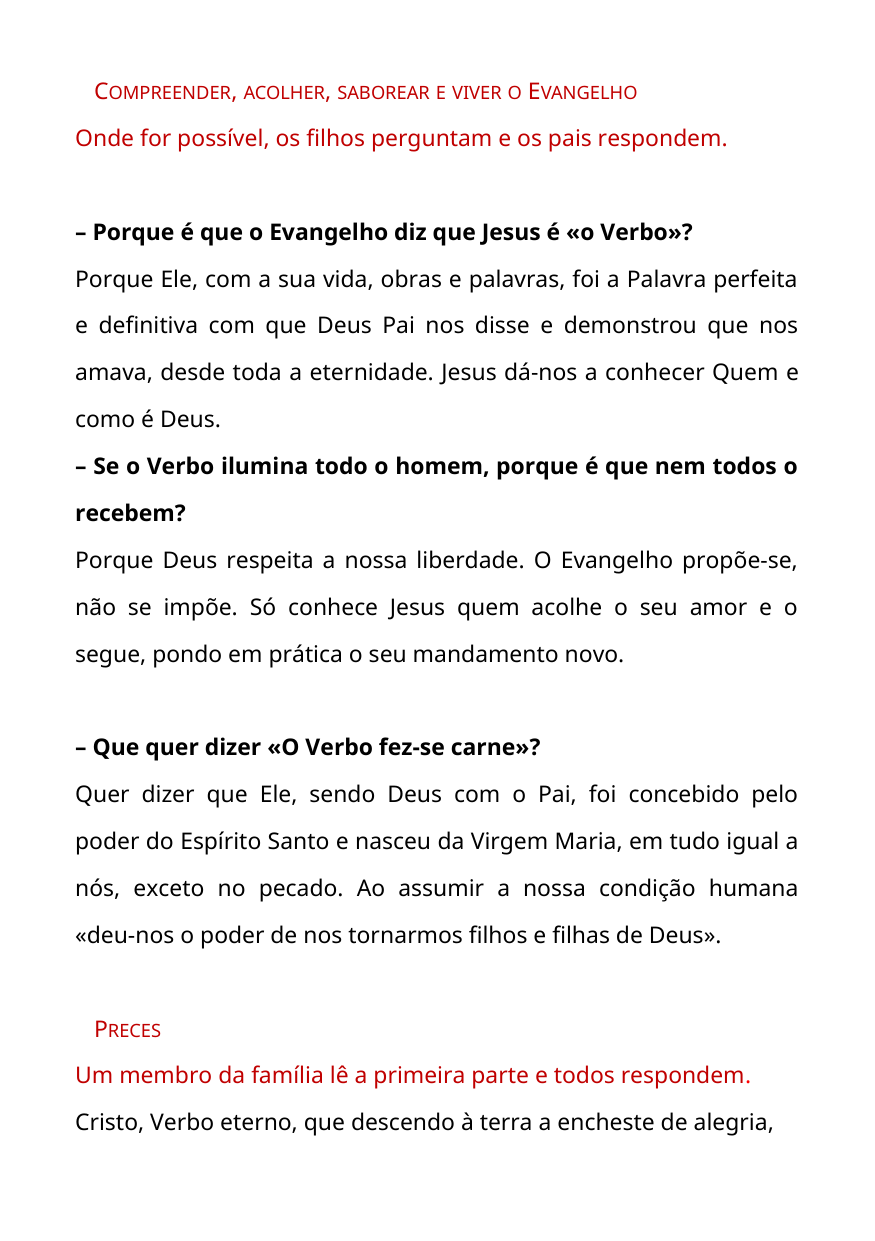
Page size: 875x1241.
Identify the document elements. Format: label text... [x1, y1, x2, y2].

text – Se o Verbo ilumina todo o homem, porque é que nem todos o recebem? [75, 450, 799, 528]
text Porque Ele, com a sua vida, obras e palavras, foi a Palavra perfeita e definitiva com que Deus Pai nos disse e demonstrou que nos amava, desde toda a eternidade. Jesus dá-nos a conhecer Quem e como é Deus. [75, 262, 799, 434]
text Quer dizer que Ele, sendo Deus com o Pai, foi concebido pelo poder do Espírito Santo e nasceu da Virgem Maria, em tudo igual a nós, exceto no pecado. Ao assumir a nossa condição humana «deu-nos o poder de nos tornarmos filhos e filhas de Deus». [75, 778, 799, 950]
text Preces [75, 1012, 799, 1044]
text Um membro da família lê a primeira parte e todos respondem. [75, 1059, 799, 1091]
text Porque Deus respeita a nossa liberdade. O Evangelho propõe-se, não se impõe. Só conhece Jesus quem acolhe o seu amor e o segue, pondo em prática o seu mandamento novo. [75, 544, 799, 669]
text – Que quer dizer «O Verbo fez-se carne»? [75, 731, 799, 762]
text Compreender, acolher, saborear e viver o Evangelho [75, 75, 799, 106]
text Cristo, Verbo eterno, que descendo à terra a encheste de alegria, [75, 1106, 799, 1137]
text – Porque é que o Evangelho diz que Jesus é «o Verbo»? [75, 216, 799, 247]
text Onde for possível, os filhos perguntam e os pais respondem. [75, 122, 799, 153]
